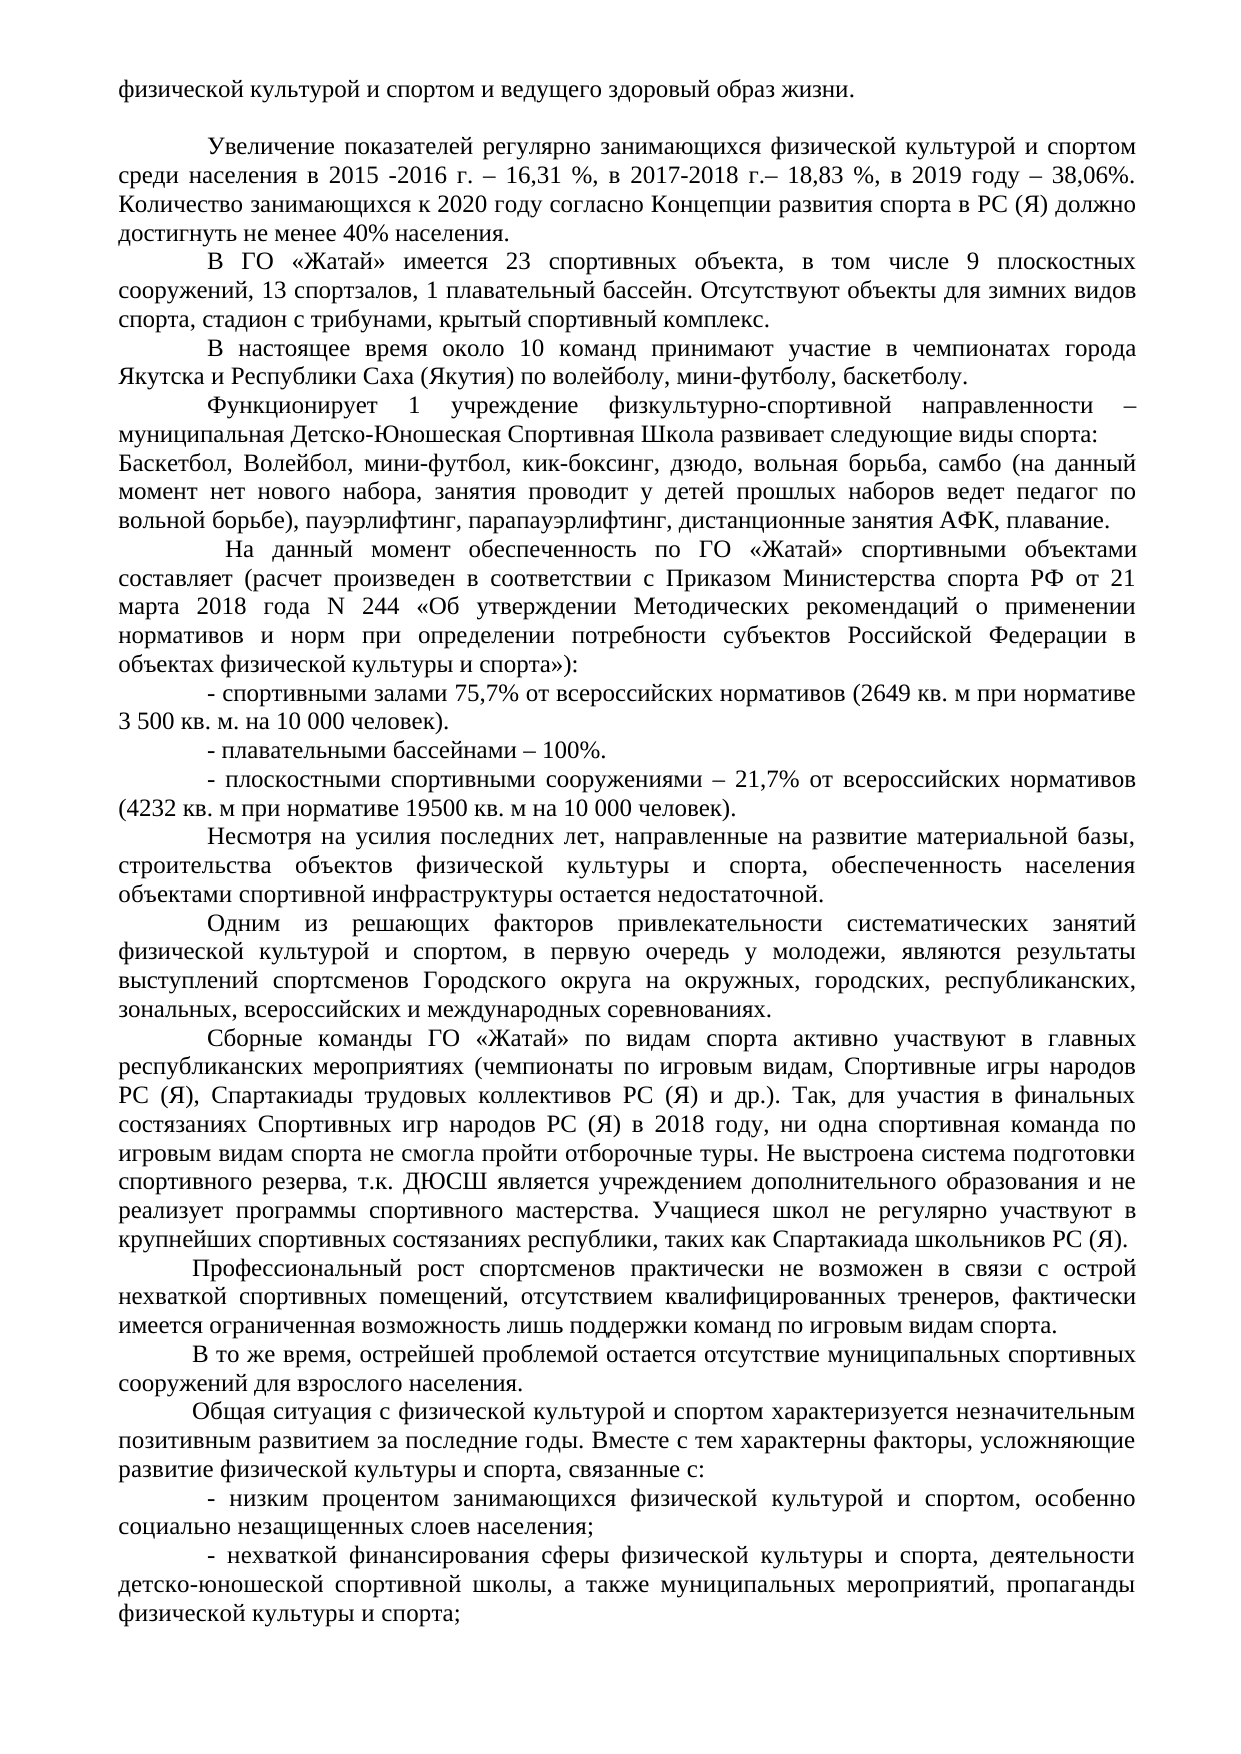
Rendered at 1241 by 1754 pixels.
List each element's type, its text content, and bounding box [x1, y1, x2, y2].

text Функционирует 1 учреждение физкультурно-спортивной направленности – муниципальная Детско-Юношеская Спортивная Школа развивает следующие виды спорта: [118, 390, 1137, 448]
text В настоящее время около 10 команд принимают участие в чемпионатах города Якутска и Республики Саха (Якутия) по волейболу, мини-футболу, баскетболу. [118, 333, 1137, 390]
text На данный момент обеспеченность по ГО «Жатай» спортивными объектами составляет (расчет произведен в соответствии с Приказом Министерства спорта РФ от 21 марта 2018 года N 244 «Об утверждении Методических рекомендаций о применении нормативов и норм при определении потребности субъектов Российской Федерации в объектах физической культуры и спорта»): [118, 534, 1137, 678]
text Увеличение показателей регулярно занимающихся физической культурой и спортом среди населения в 2015 -2016 г. – 16,31 %, в 2017-2018 г.– 18,83 %, в 2019 году – 38,06%. Количество занимающихся к 2020 году согласно Концепции развития спорта в РС (Я) должно достигнуть не менее 40% населения. [118, 131, 1137, 246]
text Несмотря на усилия последних лет, направленные на развитие материальной базы, строительства объектов физической культуры и спорта, обеспеченность населения объектами спортивной инфраструктуры остается недостаточной. [118, 821, 1137, 908]
text Общая ситуация с физической культурой и спортом характеризуется незначительным позитивным развитием за последние годы. Вместе с тем характерны факторы, усложняющие развитие физической культуры и спорта, связанные с: [118, 1396, 1137, 1483]
text Профессиональный рост спортсменов практически не возможен в связи с острой нехваткой спортивных помещений, отсутствием квалифицированных тренеров, фактически имеется ограниченная возможность лишь поддержки команд по игровым видам спорта. [118, 1253, 1137, 1339]
text - плоскостными спортивными сооружениями – 21,7% от всероссийских нормативов (4232 кв. м при нормативе 19500 кв. м на 10 000 человек). [118, 764, 1137, 821]
text Баскетбол, Волейбол, мини-футбол, кик-боксинг, дзюдо, вольная борьба, самбо (на данный момент нет нового набора, занятия проводит у детей прошлых наборов ведет педагог по вольной борьбе), пауэрлифтинг, парапауэрлифтинг, дистанционные занятия АФК, плавание. [118, 448, 1137, 534]
text Одним из решающих факторов привлекательности систематических занятий физической культурой и спортом, в первую очередь у молодежи, являются результаты выступлений спортсменов Городского округа на окружных, городских, республиканских, зональных, всероссийских и международных соревнованиях. [118, 908, 1137, 1023]
text - низким процентом занимающихся физической культурой и спортом, особенно социально незащищенных слоев населения; [118, 1483, 1137, 1540]
text В ГО «Жатай» имеется 23 спортивных объекта, в том числе 9 плоскостных сооружений, 13 спортзалов, 1 плавательный бассейн. Отсутствуют объекты для зимних видов спорта, стадион с трибунами, крытый спортивный комплекс. [118, 246, 1137, 333]
text Сборные команды ГО «Жатай» по видам спорта активно участвуют в главных республиканских мероприятиях (чемпионаты по игровым видам, Спортивные игры народов РС (Я), Спартакиады трудовых коллективов РС (Я) и др.). Так, для участия в финальных состязаниях Спортивных игр народов РС (Я) в 2018 году, ни одна спортивная команда по игровым видам спорта не смогла пройти отборочные туры. Не выстроена система подготовки спортивного резерва, т.к. ДЮСШ является учреждением дополнительного образования и не реализует программы спортивного мастерства. Учащиеся школ не регулярно участвуют в крупнейших спортивных состязаниях республики, таких как Спартакиада школьников РС (Я). [118, 1023, 1137, 1253]
text - спортивными залами 75,7% от всероссийских нормативов (2649 кв. м при нормативе 3 500 кв. м. на 10 000 человек). [118, 678, 1137, 735]
text - нехваткой финансирования сферы физической культуры и спорта, деятельности детско-юношеской спортивной школы, а также муниципальных мероприятий, пропаганды физической культуры и спорта; [118, 1540, 1137, 1626]
text - плавательными бассейнами – 100%. [118, 735, 1137, 764]
text В то же время, острейшей проблемой остается отсутствие муниципальных спортивных сооружений для взрослого населения. [118, 1339, 1137, 1396]
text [118, 74, 1137, 103]
